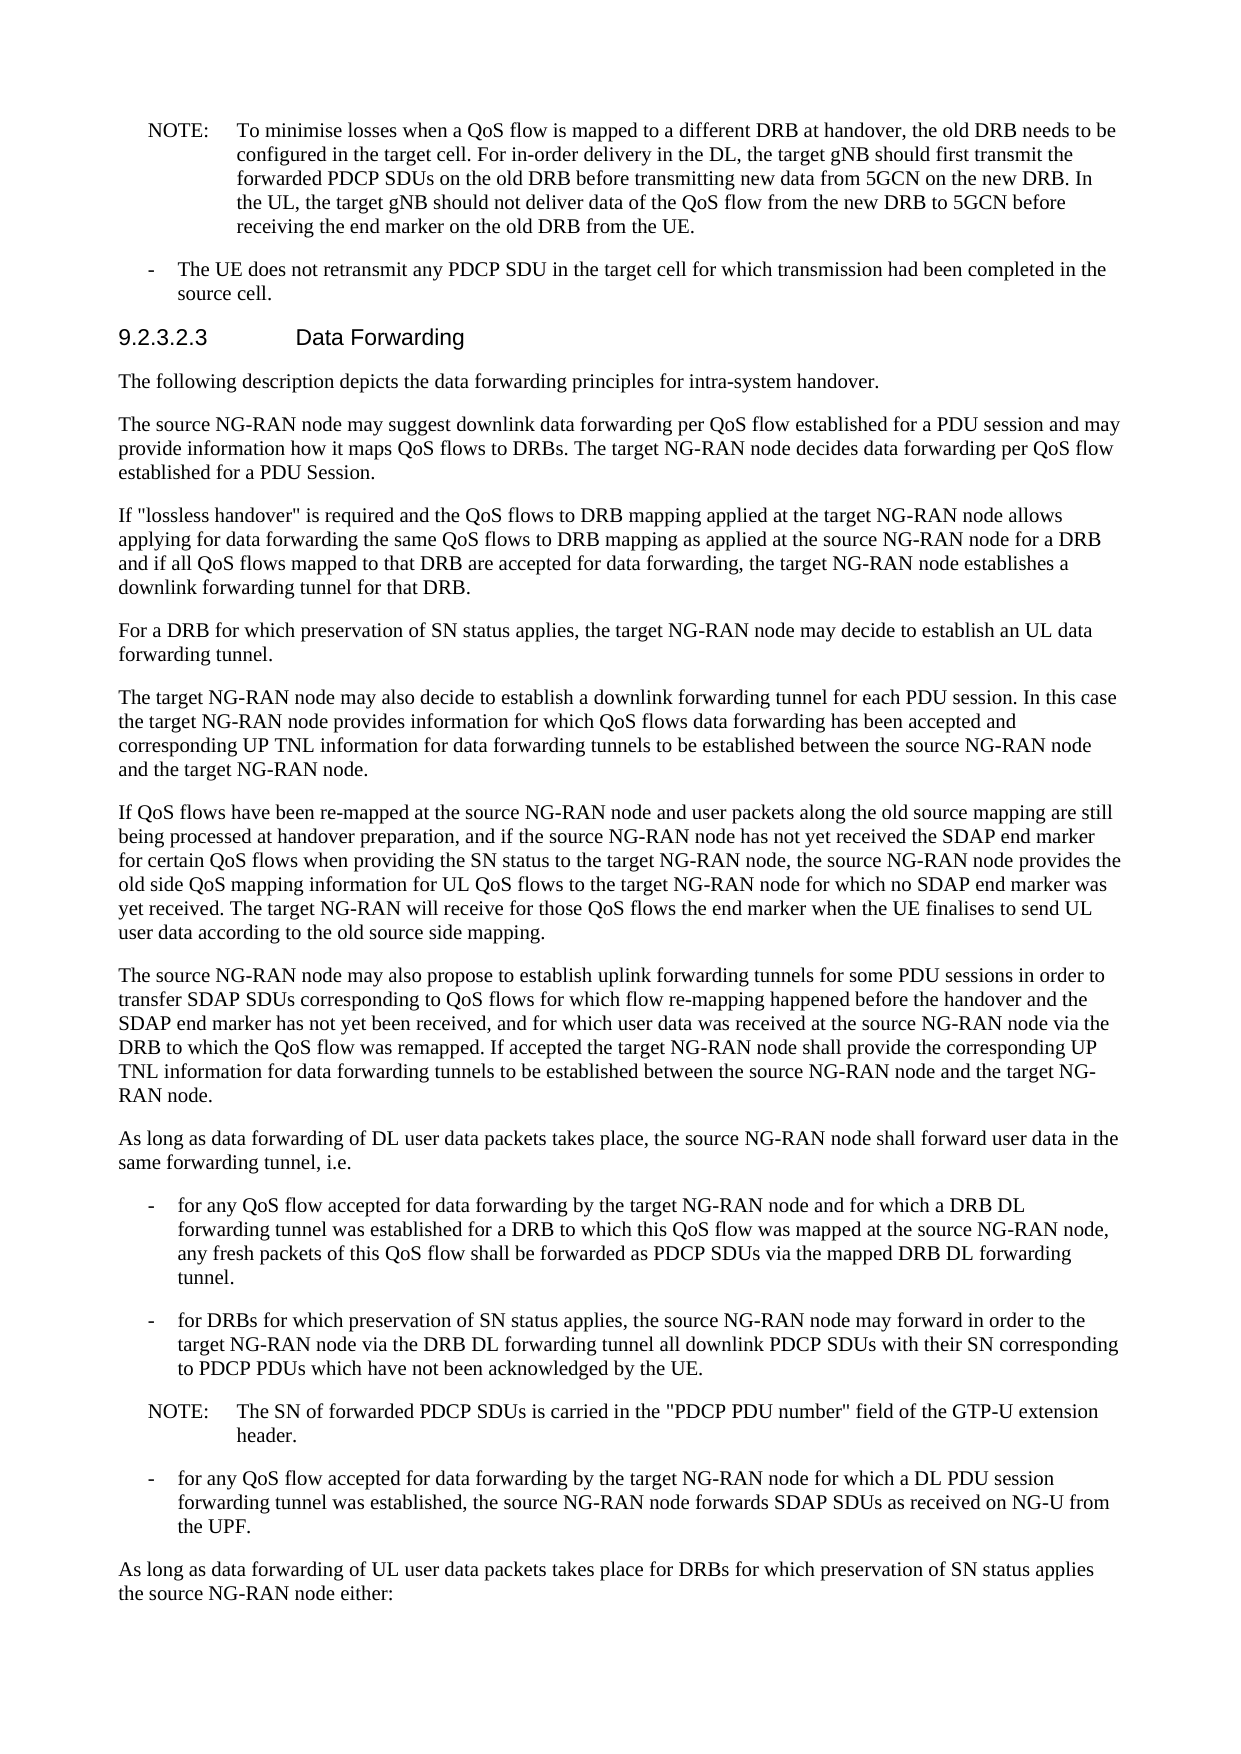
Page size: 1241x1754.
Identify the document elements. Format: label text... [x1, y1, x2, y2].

subtitle 9.2.3.2.3 Data Forwarding [118, 324, 1122, 350]
text The target NG-RAN node may also decide to establish a downlink forwarding tunnel for each PDU session. In this case the target NG-RAN node provides information for which QoS flows data forwarding has been accepted and corresponding UP TNL information for data forwarding tunnels to be established between the source NG-RAN node and the target NG-RAN node. [118, 685, 1122, 781]
text - for any QoS flow accepted for data forwarding by the target NG-RAN node and for which a DRB DL forwarding tunnel was established for a DRB to which this QoS flow was mapped at the source NG-RAN node, any fresh packets of this QoS flow shall be forwarded as PDCP SDUs via the mapped DRB DL forwarding tunnel. [148, 1193, 1122, 1289]
text NOTE: To minimise losses when a QoS flow is mapped to a different DRB at handover, the old DRB needs to be configured in the target cell. For in-order delivery in the DL, the target gNB should first transmit the forwarded PDCP SDUs on the old DRB before transmitting new data from 5GCN on the new DRB. In the UL, the target gNB should not deliver data of the QoS flow from the new DRB to 5GCN before receiving the end marker on the old DRB from the UE. [148, 118, 1122, 238]
text - for any QoS flow accepted for data forwarding by the target NG-RAN node for which a DL PDU session forwarding tunnel was established, the source NG-RAN node forwards SDAP SDUs as received on NG-U from the UPF. [148, 1466, 1122, 1538]
text For a DRB for which preservation of SN status applies, the target NG-RAN node may decide to establish an UL data forwarding tunnel. [118, 618, 1122, 666]
text As long as data forwarding of UL user data packets takes place for DRBs for which preservation of SN status applies the source NG-RAN node either: [118, 1557, 1122, 1605]
text The source NG-RAN node may also propose to establish uplink forwarding tunnels for some PDU sessions in order to transfer SDAP SDUs corresponding to QoS flows for which flow re-mapping happened before the handover and the SDAP end marker has not yet been received, and for which user data was received at the source NG-RAN node via the DRB to which the QoS flow was remapped. If accepted the target NG-RAN node shall provide the corresponding UP TNL information for data forwarding tunnels to be established between the source NG-RAN node and the target NG-RAN node. [118, 963, 1122, 1107]
text If "lossless handover" is required and the QoS flows to DRB mapping applied at the target NG-RAN node allows applying for data forwarding the same QoS flows to DRB mapping as applied at the source NG-RAN node for a DRB and if all QoS flows mapped to that DRB are accepted for data forwarding, the target NG-RAN node establishes a downlink forwarding tunnel for that DRB. [118, 503, 1122, 599]
text - for DRBs for which preservation of SN status applies, the source NG-RAN node may forward in order to the target NG-RAN node via the DRB DL forwarding tunnel all downlink PDCP SDUs with their SN corresponding to PDCP PDUs which have not been acknowledged by the UE. [148, 1308, 1122, 1380]
text - The UE does not retransmit any PDCP SDU in the target cell for which transmission had been completed in the source cell. [148, 257, 1122, 305]
text If QoS flows have been re-mapped at the source NG-RAN node and user packets along the old source mapping are still being processed at handover preparation, and if the source NG-RAN node has not yet received the SDAP end marker for certain QoS flows when providing the SN status to the target NG-RAN node, the source NG-RAN node provides the old side QoS mapping information for UL QoS flows to the target NG-RAN node for which no SDAP end marker was yet received. The target NG-RAN will receive for those QoS flows the end marker when the UE finalises to send UL user data according to the old source side mapping. [118, 800, 1122, 944]
text NOTE: The SN of forwarded PDCP SDUs is carried in the "PDCP PDU number" field of the GTP-U extension header. [148, 1399, 1122, 1447]
text As long as data forwarding of DL user data packets takes place, the source NG-RAN node shall forward user data in the same forwarding tunnel, i.e. [118, 1126, 1122, 1174]
text The following description depicts the data forwarding principles for intra-system handover. [118, 369, 1122, 393]
text The source NG-RAN node may suggest downlink data forwarding per QoS flow established for a PDU session and may provide information how it maps QoS flows to DRBs. The target NG-RAN node decides data forwarding per QoS flow established for a PDU Session. [118, 412, 1122, 484]
